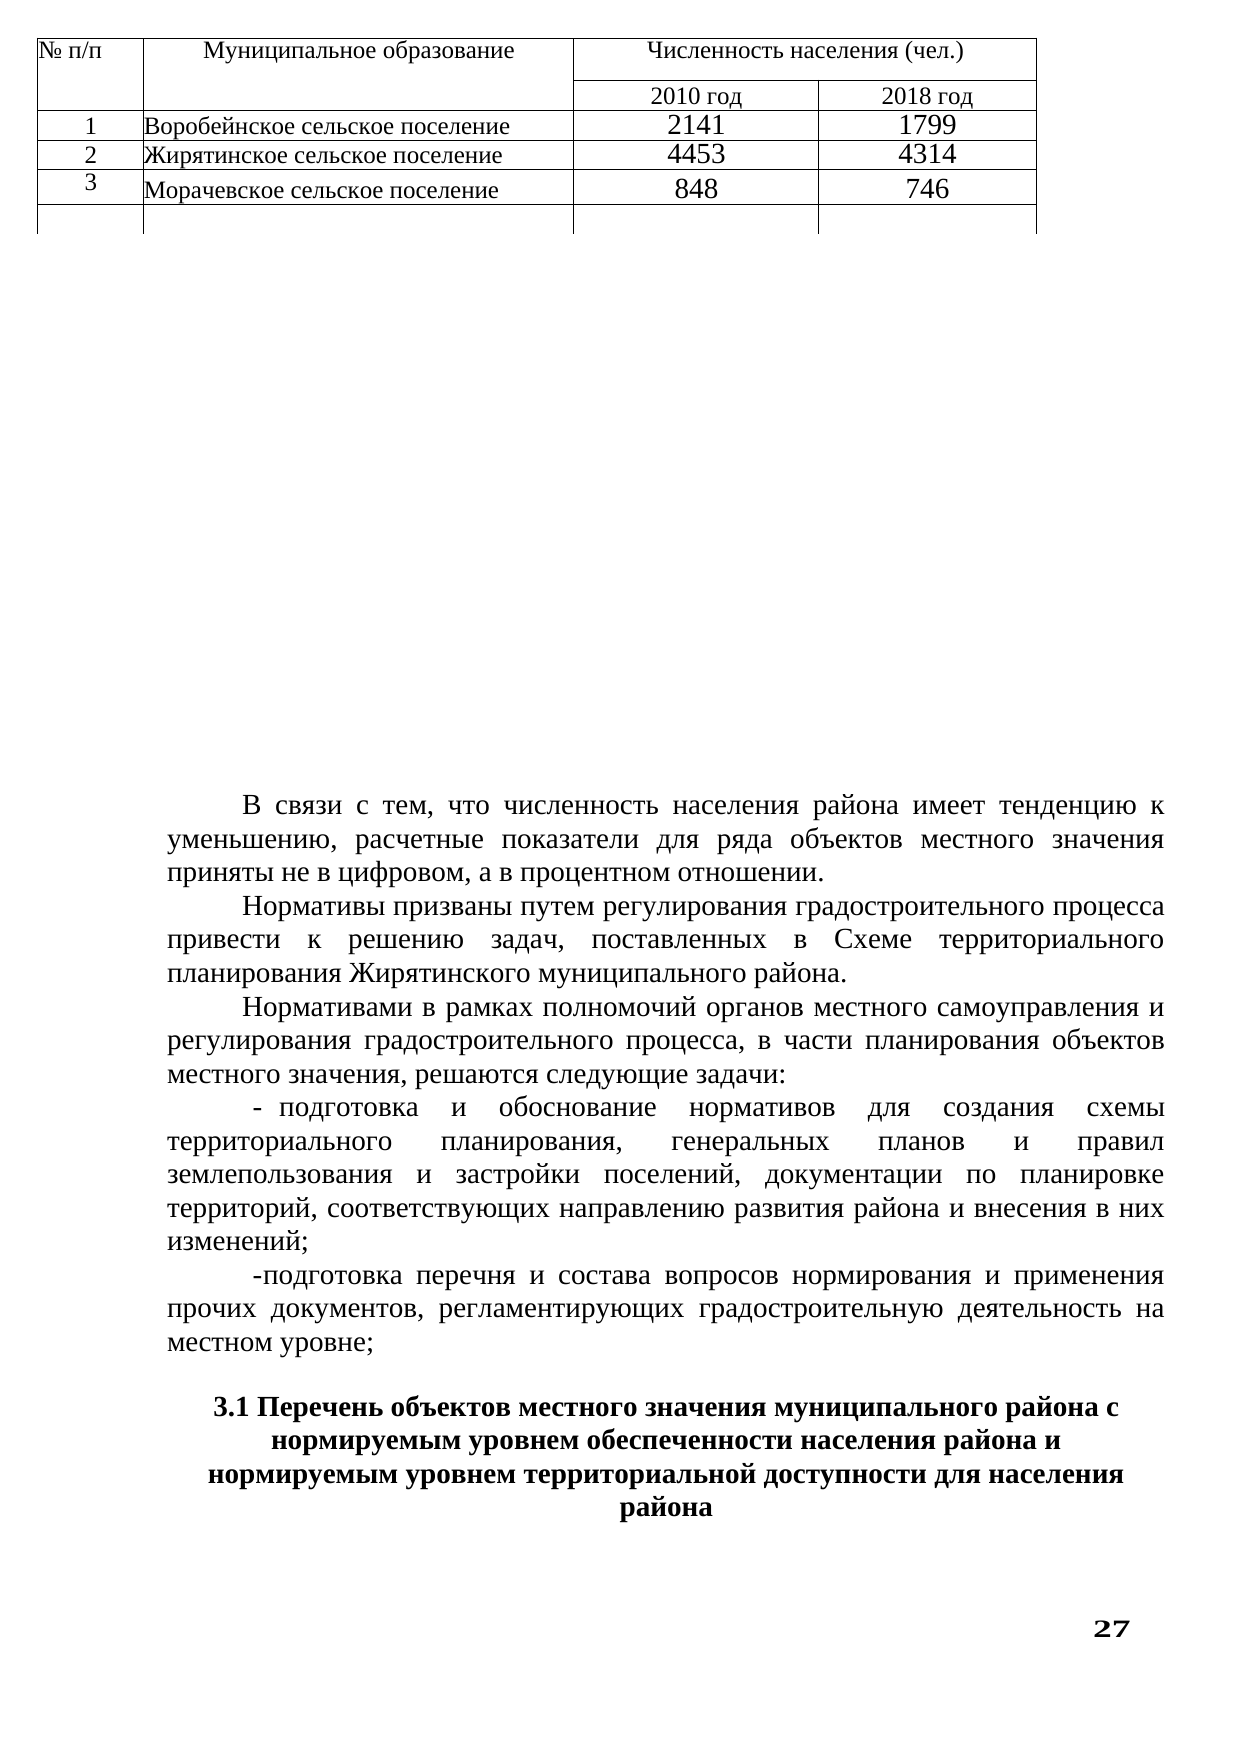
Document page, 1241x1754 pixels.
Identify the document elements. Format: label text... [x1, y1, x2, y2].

table_header Численность населения (чел.) [574, 39, 1036, 79]
table_cell 1799 [819, 111, 1036, 139]
table_header № п/п [38, 39, 143, 109]
table_cell [819, 205, 1036, 233]
text 3.1 Перечень объектов местного значения муниципального района с нормируемым уровнем обеспеченности населения района и нормируемым уровнем территориальной доступности для населения [167, 1389, 1165, 1490]
table_cell 746 [819, 170, 1036, 204]
table_cell Жирятинское сельское поселение [144, 141, 573, 169]
table_cell 2010 год [574, 81, 818, 109]
table_header Муниципальное образование [144, 39, 573, 109]
table_cell 3 [38, 170, 143, 204]
table_cell Морачевское сельское поселение [144, 170, 573, 204]
table_cell 2141 [574, 111, 818, 139]
table_cell [574, 205, 818, 233]
text Нормативами в рамках полномочий органов местного самоуправления и регулирования градостроительного процесса, в части планирования объектов местного значения, решаются следующие задачи: [167, 989, 1165, 1090]
table_cell 848 [574, 170, 818, 204]
table_cell [38, 205, 143, 233]
text В связи с тем, что численность населения района имеет тенденцию к уменьшению, расчетные показатели для ряда объектов местного значения приняты не в цифровом, а в процентном отношении. [167, 788, 1165, 888]
text 27 [1093, 1618, 1131, 1643]
table_cell 1 [38, 111, 143, 139]
table_cell 2018 год [819, 81, 1036, 109]
table_cell 2 [38, 141, 143, 169]
table_cell 4453 [574, 141, 818, 169]
table_cell Воробейнское сельское поселение [144, 111, 573, 139]
text района [167, 1490, 1165, 1523]
text Нормативы призваны путем регулирования градостроительного процесса привести к решению задач, поставленных в Схеме территориального планирования Жирятинского муниципального района. [167, 888, 1165, 989]
table_cell [144, 205, 573, 233]
table_cell 4314 [819, 141, 1036, 169]
list подготовка и обоснование нормативов для создания схемы территориального планирования, генеральных планов и правил землепользования и застройки поселений, документации по планировке территорий, соответствующих направлению развития района и внесения в них изменений; [167, 1090, 1165, 1257]
list подготовка перечня и состава вопросов нормирования и применения прочих документов, регламентирующих градостроительную деятельность на местном уровне; [167, 1257, 1165, 1358]
